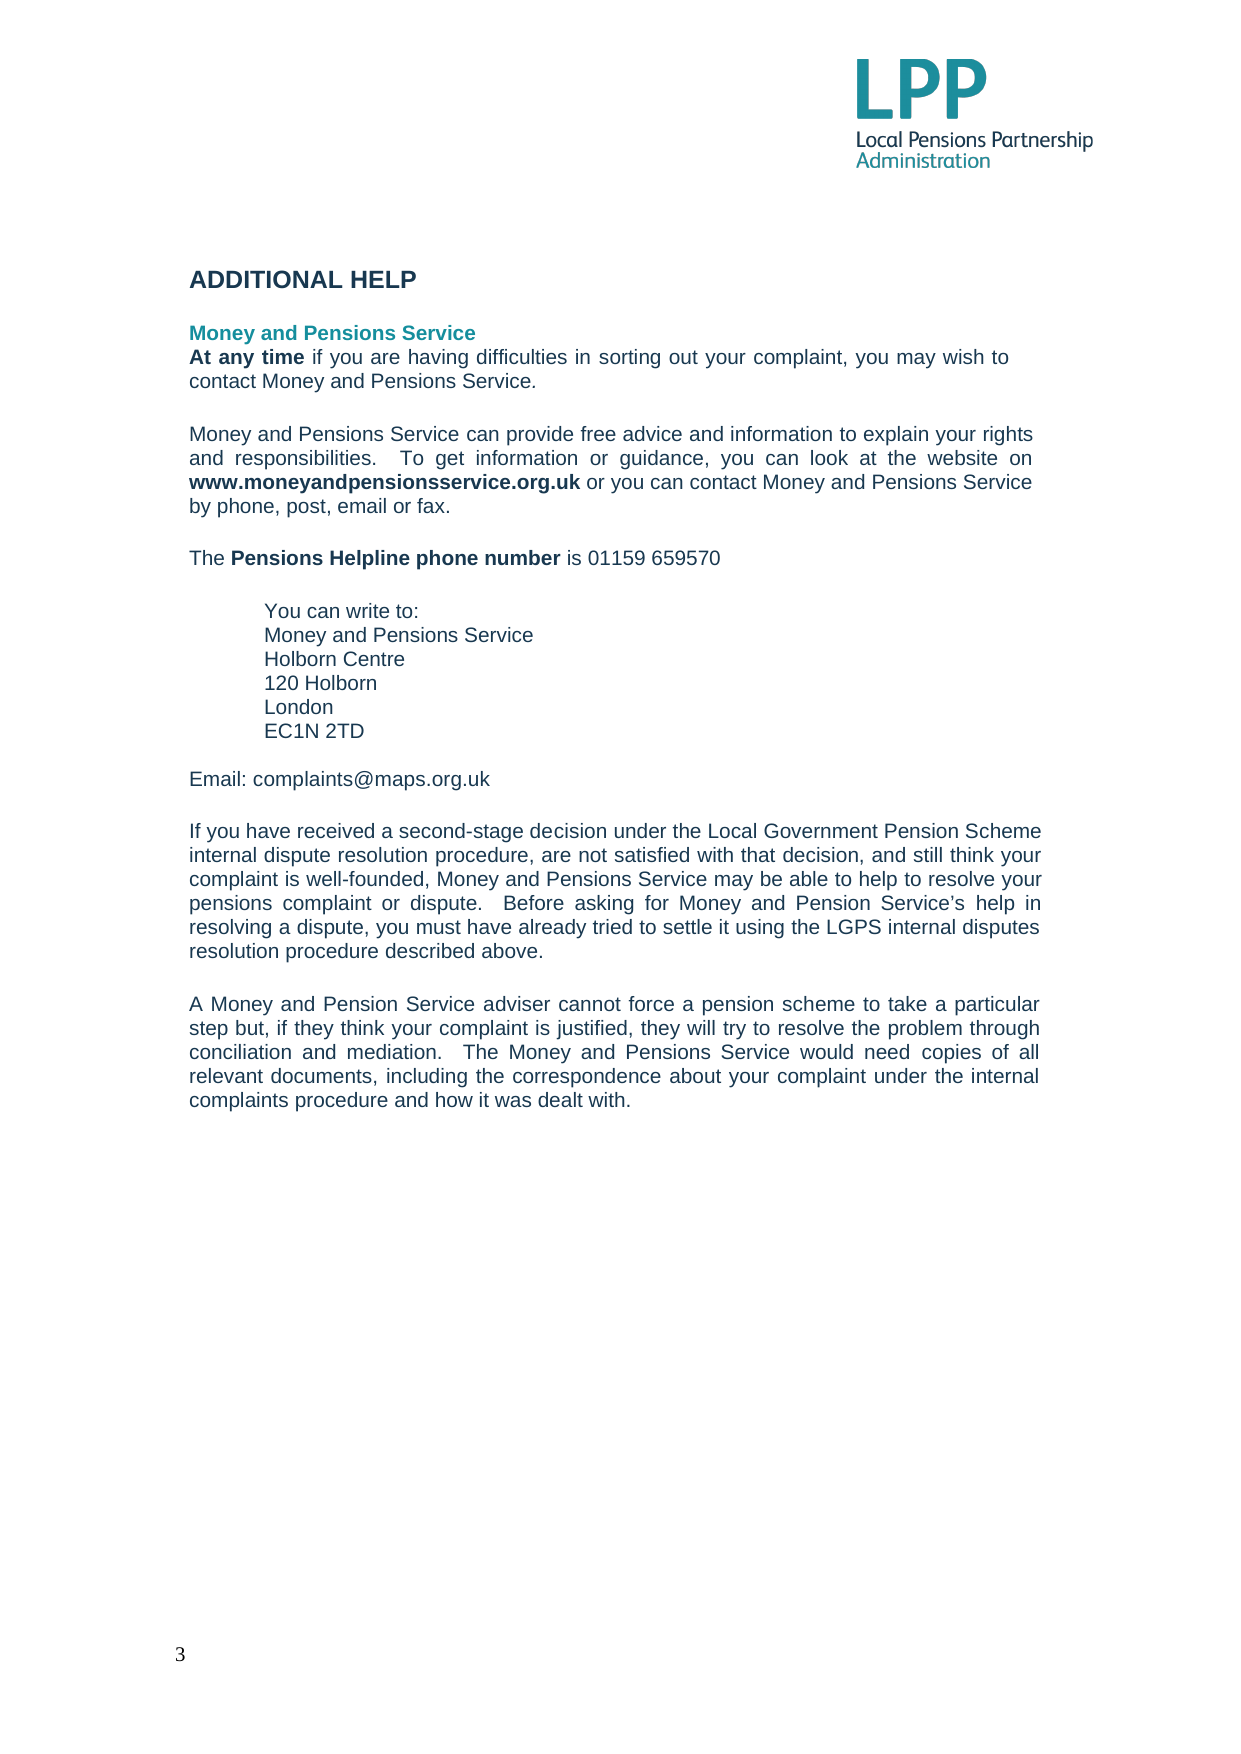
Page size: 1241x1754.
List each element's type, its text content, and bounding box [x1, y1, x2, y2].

text Money and Pensions Service can provide free advice and information to explain your rights and responsibilities. To get information or guidance, you can look at the website on www.moneyandpensionsservice.org.uk or you can contact Money and Pensions Service by phone, post, email or fax. [189, 422, 1033, 517]
text ADDITIONAL HELP [175, 264, 1065, 293]
picture [856, 59, 1093, 168]
text The Pensions Helpline phone number is 01159 659570 [189, 546, 832, 570]
text A Money and Pension Service adviser cannot force a pension scheme to take a particular step but, if they think your complaint is justified, they will try to resolve the problem through conciliation and mediation. The Money and Pensions Service would need copies of all relevant documents, including the correspondence about your complaint under the internal complaints procedure and how it was dealt with. [189, 992, 1040, 1112]
text Holborn Centre [264, 647, 1065, 671]
text Money and Pensions Service [189, 317, 1065, 344]
text You can write to: [264, 599, 1065, 623]
text If you have received a second-stage decision under the Local Government Pension Scheme internal dispute resolution procedure, are not satisfied with that decision, and still think your complaint is well-founded, Money and Pensions Service may be able to help to resolve your pensions complaint or dispute. Before asking for Money and Pension Service’s help in resolving a dispute, you must have already tried to settle it using the LGPS internal disputes resolution procedure described above. [189, 819, 1042, 963]
text Email: complaints@maps.org.uk [189, 767, 1065, 791]
text London [264, 695, 1065, 719]
text EC1N 2TD [264, 719, 1065, 743]
text 120 Holborn [264, 671, 1065, 695]
text At any time if you are having difficulties in sorting out your complaint, you may wish to contact Money and Pensions Service. [189, 345, 1010, 393]
text Money and Pensions Service [264, 623, 1065, 647]
